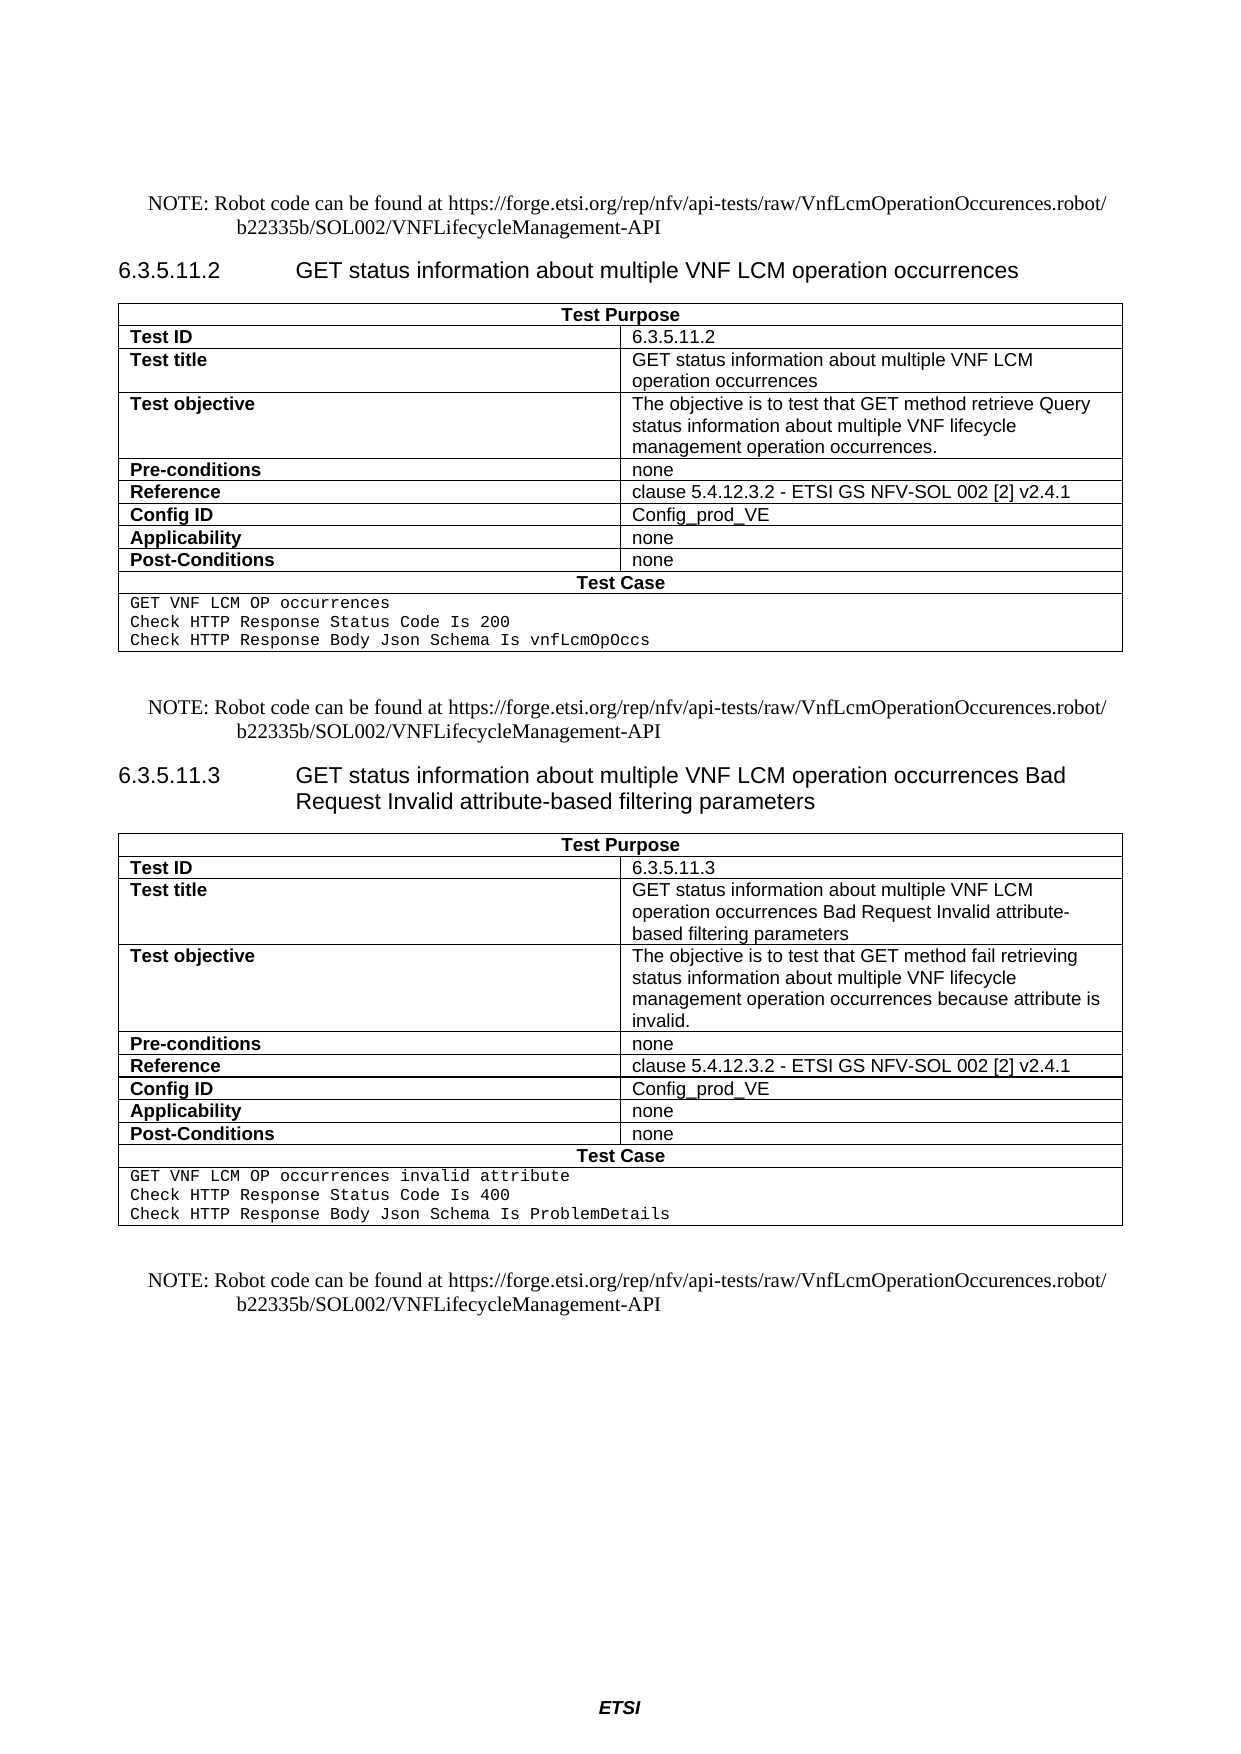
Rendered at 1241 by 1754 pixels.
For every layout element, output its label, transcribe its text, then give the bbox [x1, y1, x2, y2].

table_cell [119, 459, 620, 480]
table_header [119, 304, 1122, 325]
text NOTE: Robot code can be found at https://forge.etsi.org/rep/nfv/api-tests/raw/VnfLcmOperationOccurences.robot/b22335b/SOL002/VNFLifecycleManagement-API [148, 191, 1122, 239]
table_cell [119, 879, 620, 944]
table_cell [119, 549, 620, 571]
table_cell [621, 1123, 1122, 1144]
text NOTE: Robot code can be found at https://forge.etsi.org/rep/nfv/api-tests/raw/VnfLcmOperationOccurences.robot/b22335b/SOL002/VNFLifecycleManagement-API [148, 695, 1122, 743]
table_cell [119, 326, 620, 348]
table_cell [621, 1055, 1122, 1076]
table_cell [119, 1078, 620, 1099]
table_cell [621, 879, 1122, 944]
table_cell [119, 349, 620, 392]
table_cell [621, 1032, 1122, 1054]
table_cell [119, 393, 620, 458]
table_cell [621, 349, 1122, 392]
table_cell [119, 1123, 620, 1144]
text NOTE: Robot code can be found at https://forge.etsi.org/rep/nfv/api-tests/raw/VnfLcmOperationOccurences.robot/b22335b/SOL002/VNFLifecycleManagement-API [148, 1268, 1122, 1316]
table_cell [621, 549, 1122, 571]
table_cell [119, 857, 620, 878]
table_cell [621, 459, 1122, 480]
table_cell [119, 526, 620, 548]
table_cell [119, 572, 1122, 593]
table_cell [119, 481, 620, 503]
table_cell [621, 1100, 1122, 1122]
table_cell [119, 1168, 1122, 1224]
subtitle 6.3.5.11.3 GET status information about multiple VNF LCM operation occurrences Bad Request Invalid attribute-based filtering parameters [118, 762, 1122, 814]
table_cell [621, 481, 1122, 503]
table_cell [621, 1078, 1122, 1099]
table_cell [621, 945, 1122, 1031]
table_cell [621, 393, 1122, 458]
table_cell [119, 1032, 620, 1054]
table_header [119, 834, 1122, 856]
subtitle 6.3.5.11.2 GET status information about multiple VNF LCM operation occurrences [118, 257, 1122, 284]
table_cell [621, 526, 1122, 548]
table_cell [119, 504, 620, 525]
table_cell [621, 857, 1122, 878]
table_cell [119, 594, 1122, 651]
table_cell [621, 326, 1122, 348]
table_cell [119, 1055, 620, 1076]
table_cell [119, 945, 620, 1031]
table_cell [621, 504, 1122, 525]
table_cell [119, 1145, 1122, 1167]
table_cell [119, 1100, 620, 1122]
